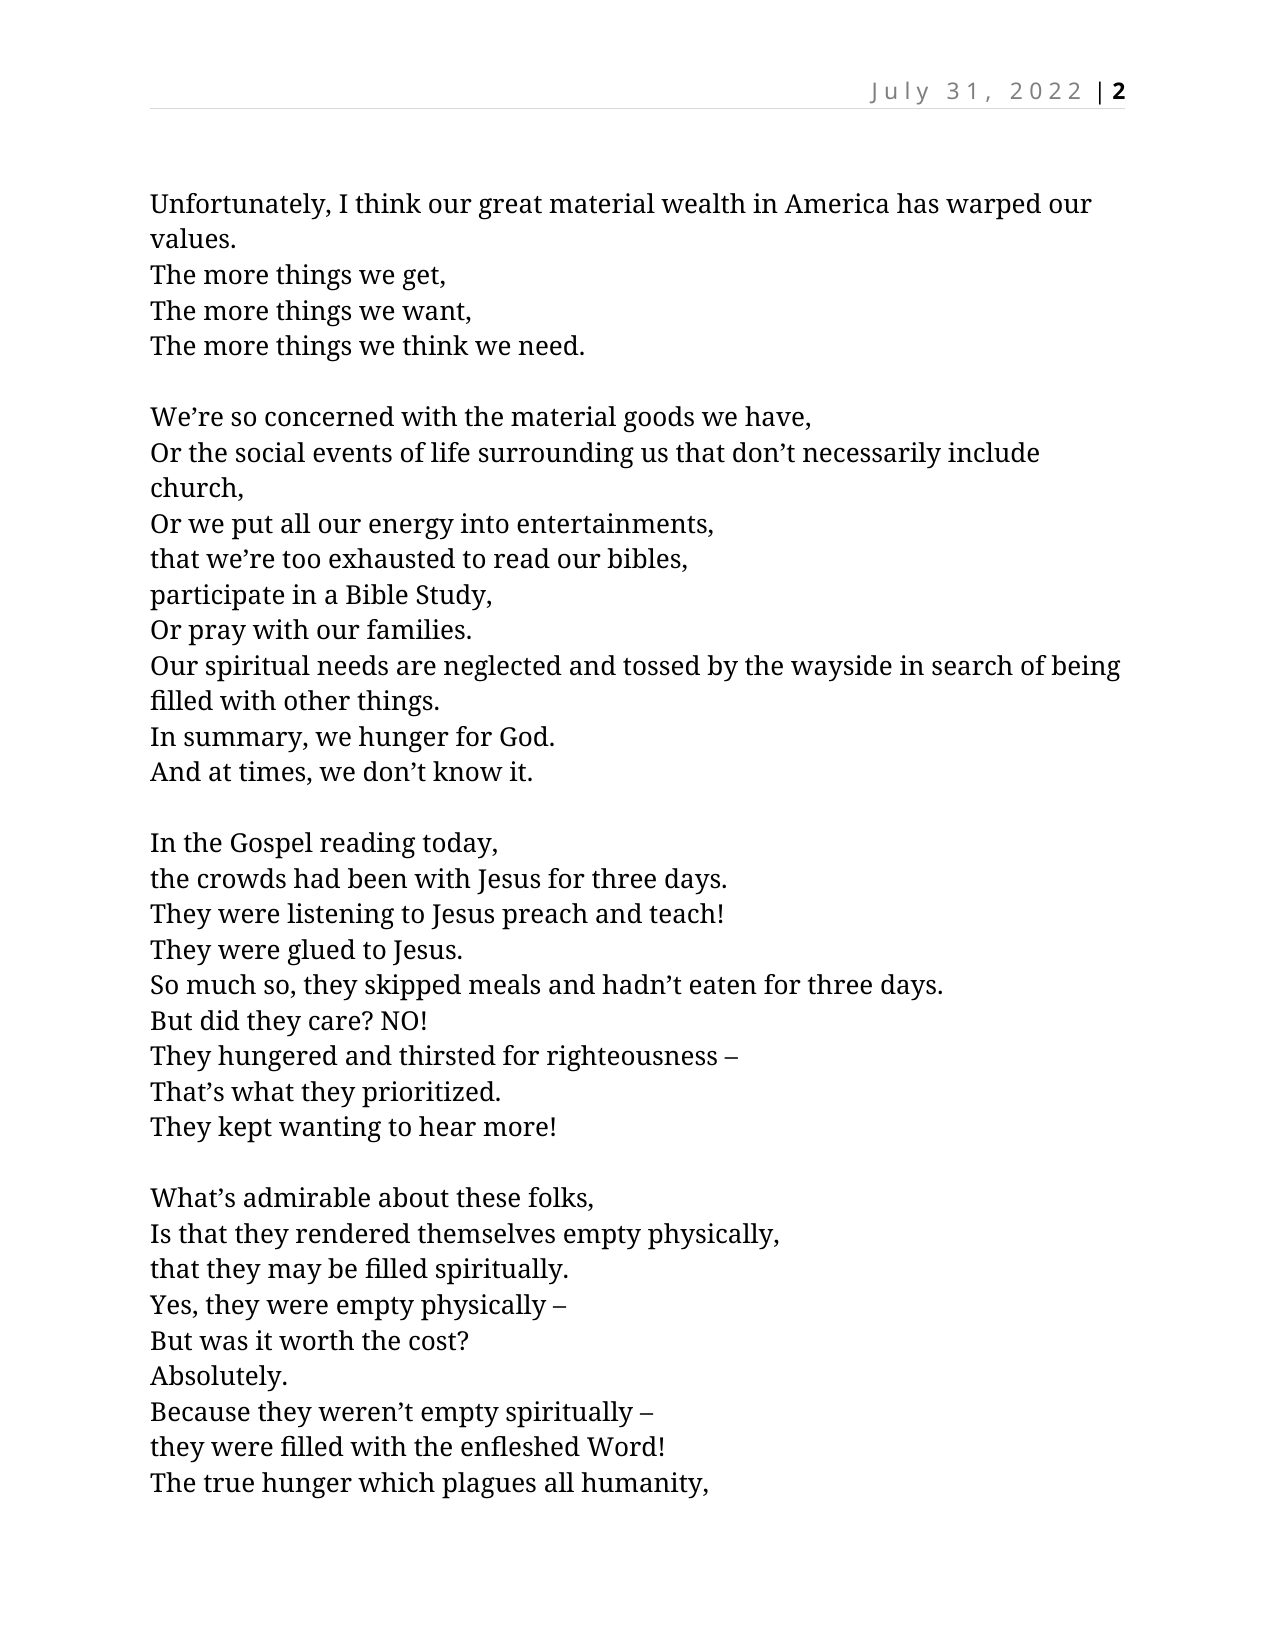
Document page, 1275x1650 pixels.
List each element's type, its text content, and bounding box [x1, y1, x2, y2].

text Or the social events of life surrounding us that don’t necessarily include church, [150, 434, 1125, 505]
text participate in a Bible Study, [150, 576, 1125, 612]
text the crowds had been with Jesus for three days. [150, 860, 1125, 896]
text They were glued to Jesus. [150, 931, 1125, 967]
text They hungered and thirsted for righteousness – [150, 1038, 1125, 1073]
text Or we put all our energy into entertainments, [150, 505, 1125, 541]
text They were listening to Jesus preach and teach! [150, 896, 1125, 931]
text The more things we want, [150, 292, 1125, 328]
text Because they weren’t empty spiritually – [150, 1393, 1125, 1429]
text In summary, we hunger for God. [150, 718, 1125, 754]
text And at times, we don’t know it. [150, 754, 1125, 789]
text The true hunger which plagues all humanity, [150, 1464, 1125, 1500]
text In the Gospel reading today, [150, 825, 1125, 860]
text So much so, they skipped meals and hadn’t eaten for three days. [150, 967, 1125, 1002]
text What’s admirable about these folks, [150, 1180, 1125, 1216]
text Absolutely. [150, 1358, 1125, 1393]
text they were filled with the enfleshed Word! [150, 1429, 1125, 1464]
text But was it worth the cost? [150, 1322, 1125, 1358]
text Yes, they were empty physically – [150, 1287, 1125, 1322]
text that we’re too exhausted to read our bibles, [150, 541, 1125, 576]
text We’re so concerned with the material goods we have, [150, 399, 1125, 434]
text Unfortunately, I think our great material wealth in America has warped our values. [150, 186, 1125, 257]
text Our spiritual needs are neglected and tossed by the wayside in search of being filled with other things. [150, 647, 1125, 718]
text The more things we get, [150, 257, 1125, 292]
text The more things we think we need. [150, 328, 1125, 363]
text that they may be filled spiritually. [150, 1251, 1125, 1287]
text But did they care? NO! [150, 1002, 1125, 1038]
text Is that they rendered themselves empty physically, [150, 1216, 1125, 1251]
text That’s what they prioritized. [150, 1073, 1125, 1109]
text Or pray with our families. [150, 612, 1125, 647]
text They kept wanting to hear more! [150, 1109, 1125, 1144]
